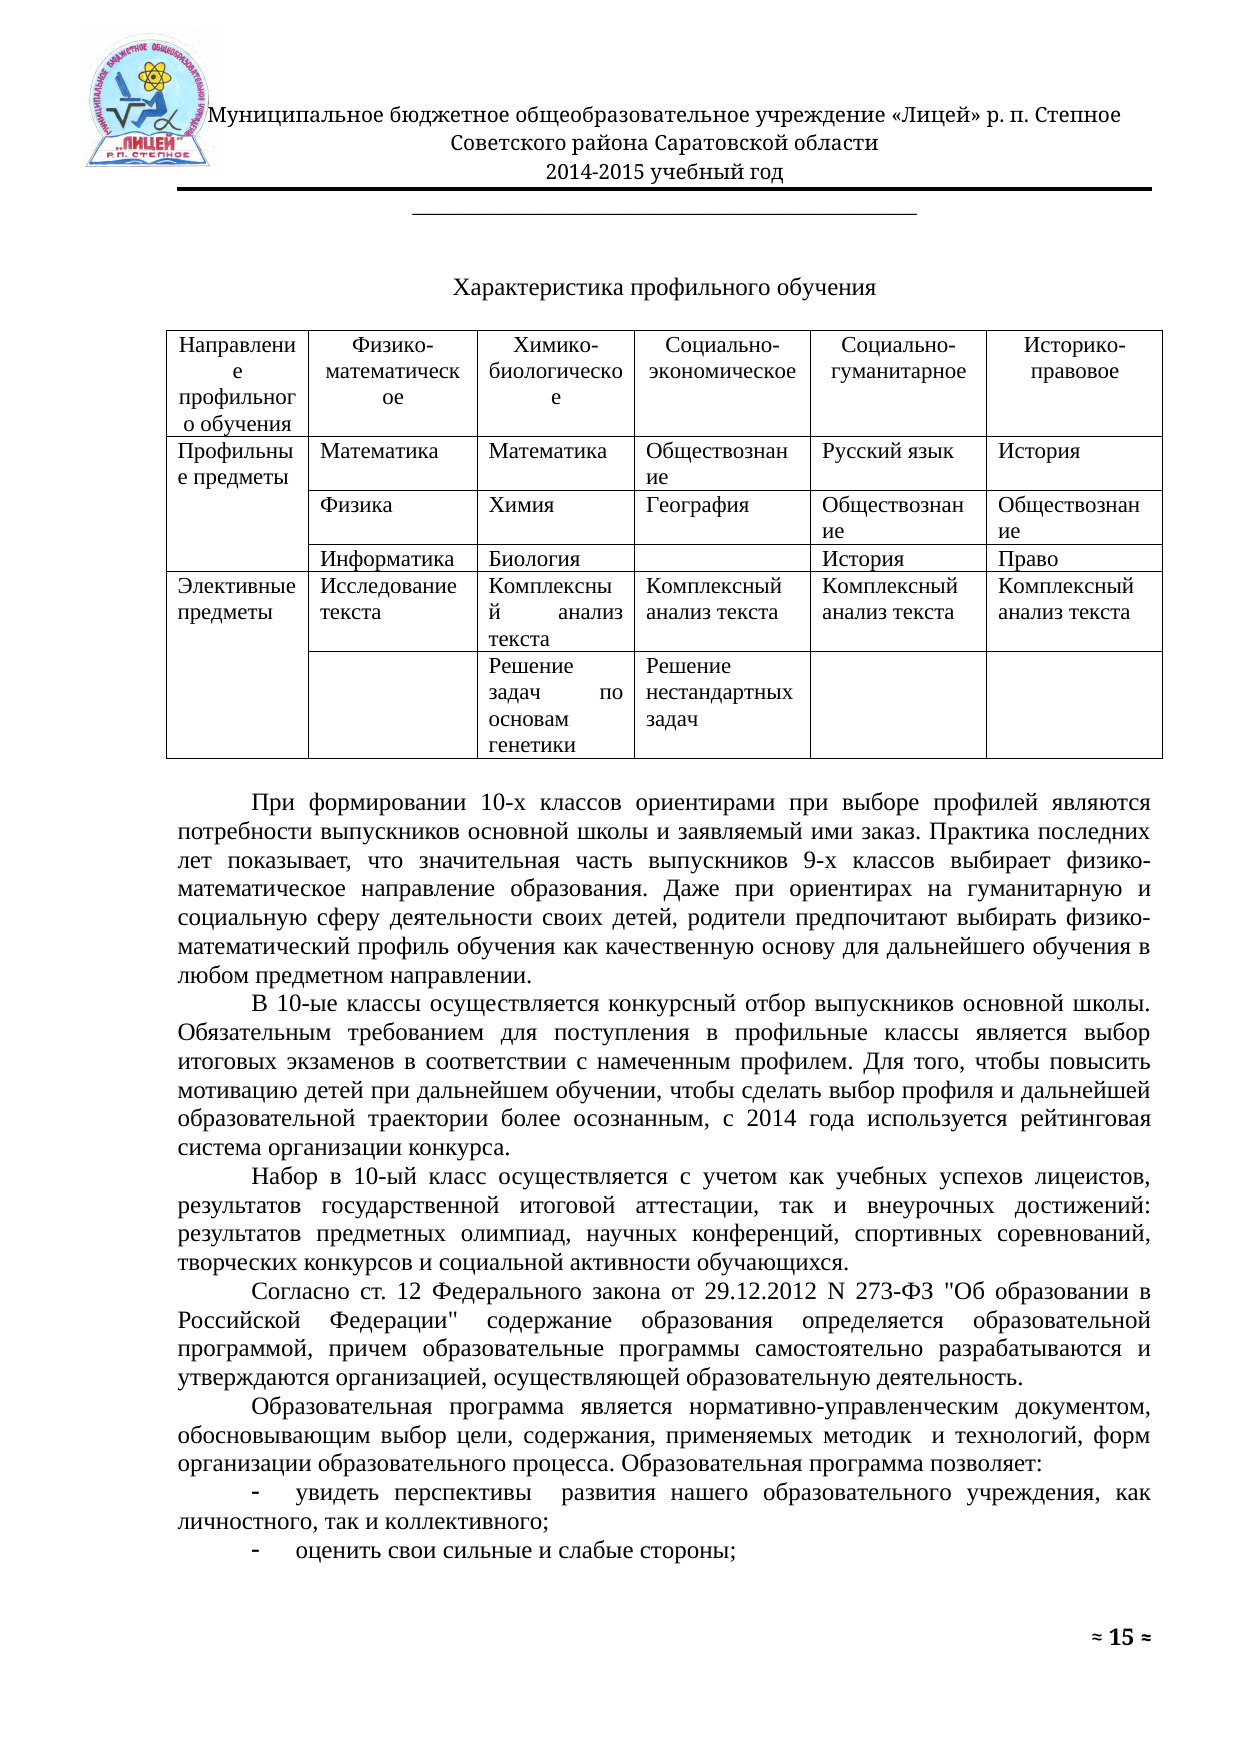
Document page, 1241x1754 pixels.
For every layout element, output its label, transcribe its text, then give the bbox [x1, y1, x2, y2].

table_cell [811, 652, 986, 757]
table_cell Элективные предметы [167, 572, 308, 757]
list оценить свои сильные и слабые стороны; [177, 1535, 1152, 1563]
table_cell Обществознание [635, 437, 810, 490]
table_cell Комплексный анализ текста [987, 572, 1162, 651]
list Характеристика профильного обучения [177, 272, 1152, 301]
text Образовательная программа является нормативно-управленческим документом, обосновывающим выбор цели, содержания, применяемых методик и технологий, форм организации образовательного процесса. Образовательная программа позволяет: [177, 1391, 1152, 1477]
table_cell Биология [478, 545, 634, 571]
table_cell История [987, 437, 1162, 490]
table_header Социально-экономическое [635, 331, 810, 436]
table_cell [635, 545, 810, 571]
table_cell Комплексный анализ текста [478, 572, 634, 651]
table_header Историко-правовое [987, 331, 1162, 436]
table_cell Комплексный анализ текста [811, 572, 986, 651]
table_cell Физика [309, 491, 477, 543]
table_cell Право [987, 545, 1162, 571]
table_cell Русский язык [811, 437, 986, 490]
table_cell История [811, 545, 986, 571]
table_cell География [635, 491, 810, 543]
table_cell [309, 652, 477, 757]
table_cell Химия [478, 491, 634, 543]
table_cell [987, 652, 1162, 757]
list увидеть перспективы развития нашего образовательного учреждения, как личностного, так и коллективного; [177, 1477, 1152, 1535]
table_cell Исследование текста [309, 572, 477, 651]
table_cell Математика [309, 437, 477, 490]
table_header Социально-гуманитарное [811, 331, 986, 436]
table_cell Решение задач по основам генетики [478, 652, 634, 757]
table_header Направление профильного обучения [167, 331, 308, 436]
picture [79, 29, 221, 171]
table_cell Решение нестандартных задач [635, 652, 810, 757]
table_cell Обществознание [987, 491, 1162, 543]
table_cell Математика [478, 437, 634, 490]
table_cell Обществознание [811, 491, 986, 543]
table_cell Информатика [309, 545, 477, 571]
text Согласно ст. 12 Федерального закона от 29.12.2012 N 273-ФЗ "Об образовании в Российской Федерации" содержание образования определяется образовательной программой, причем образовательные программы самостоятельно разрабатываются и утверждаются организацией, осуществляющей образовательную деятельность. [177, 1276, 1152, 1391]
table_cell Профильные предметы [167, 437, 308, 571]
text Набор в 10-ый класс осуществляется с учетом как учебных успехов лицеистов, результатов государственной итоговой аттестации, так и внеурочных достижений: результатов предметных олимпиад, научных конференций, спортивных соревнований, творческих конкурсов и социальной активности обучающихся. [177, 1161, 1152, 1276]
table_header Химико-биологическое [478, 331, 634, 436]
table_cell Комплексный анализ текста [635, 572, 810, 651]
text В 10-ые классы осуществляется конкурсный отбор выпускников основной школы. Обязательным требованием для поступления в профильные классы является выбор итоговых экзаменов в соответствии с намеченным профилем. Для того, чтобы повысить мотивацию детей при дальнейшем обучении, чтобы сделать выбор профиля и дальнейшей образовательной траектории более осознанным, с 2014 года используется рейтинговая система организации конкурса. [177, 988, 1152, 1161]
table_header Физико-математическое [309, 331, 477, 436]
text При формировании 10-х классов ориентирами при выборе профилей являются потребности выпускников основной школы и заявляемый ими заказ. Практика последних лет показывает, что значительная часть выпускников 9-х классов выбирает физико-математическое направление образования. Даже при ориентирах на гуманитарную и социальную сферу деятельности своих детей, родители предпочитают выбирать физико-математический профиль обучения как качественную основу для дальнейшего обучения в любом предметном направлении. [177, 787, 1152, 988]
